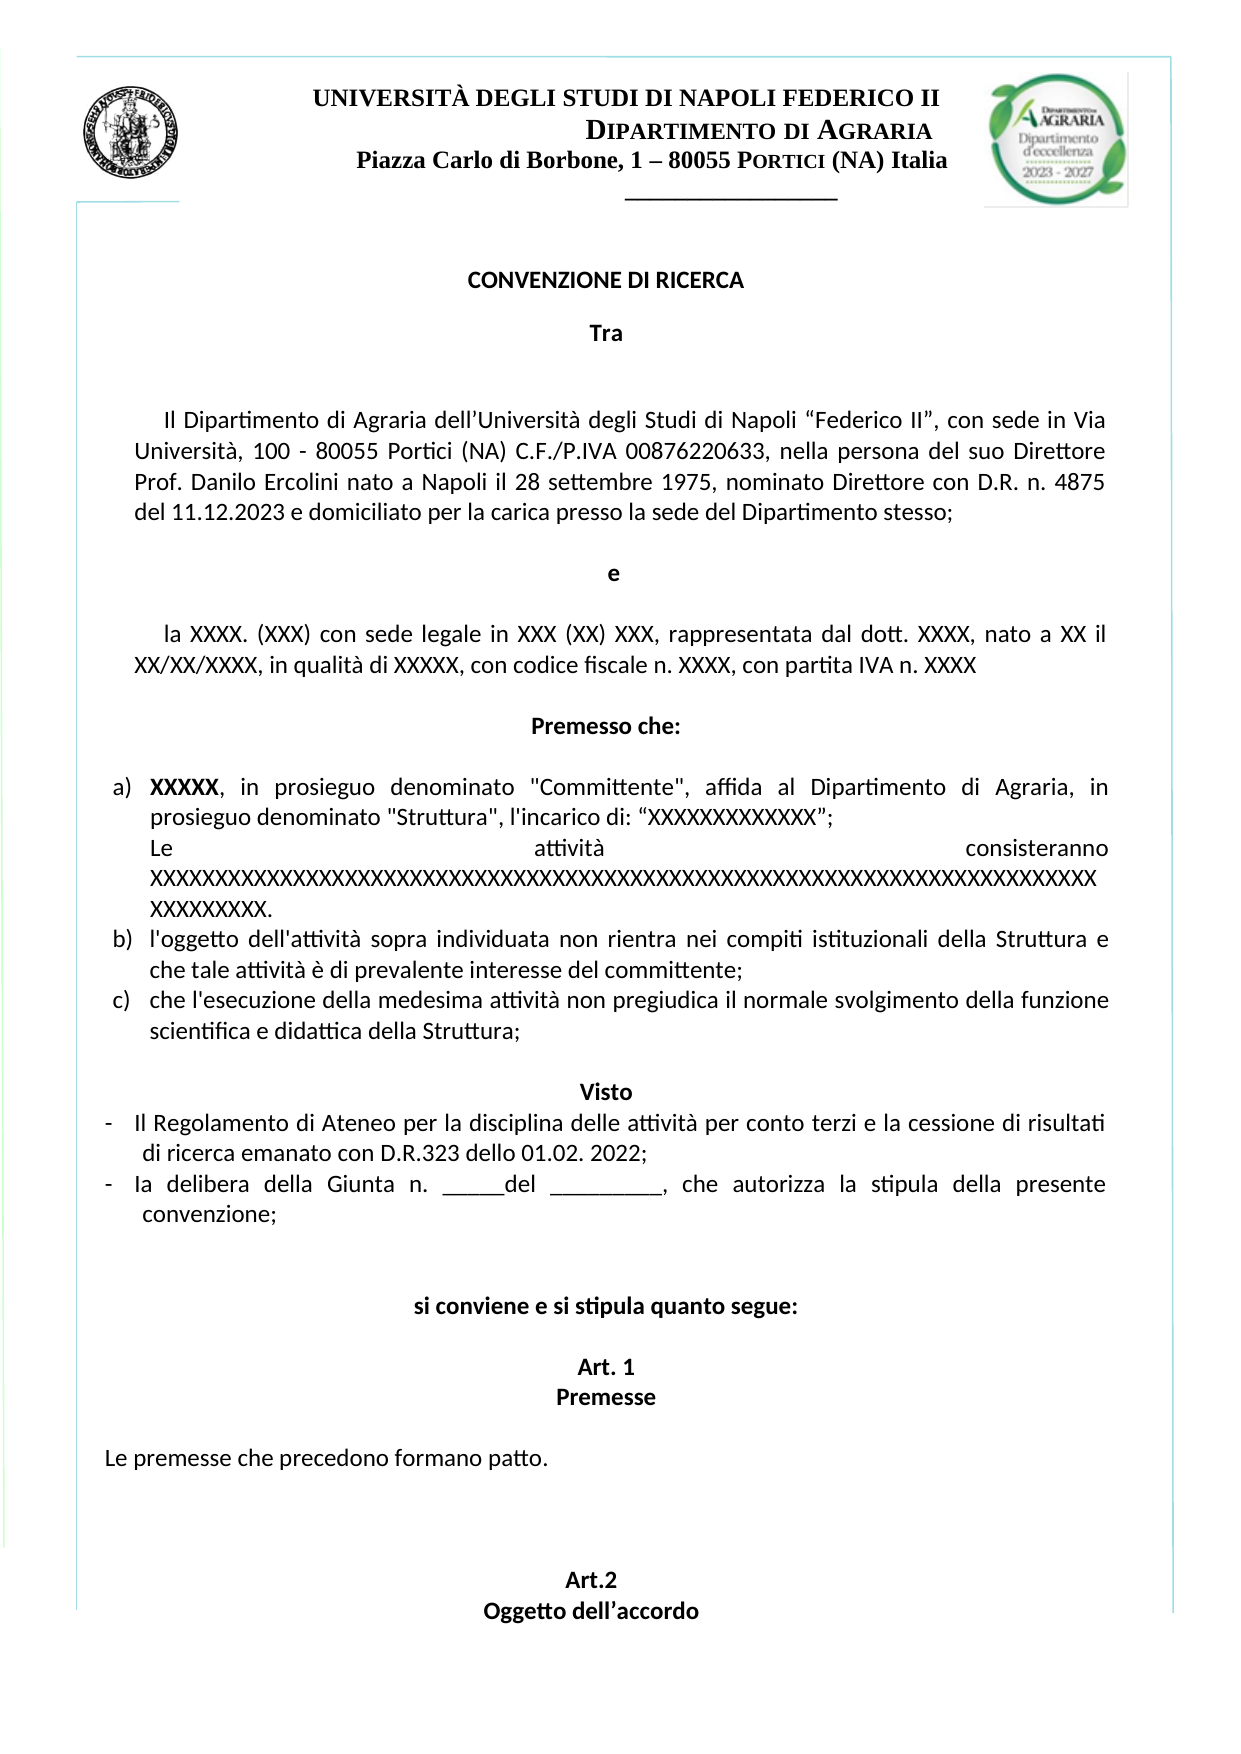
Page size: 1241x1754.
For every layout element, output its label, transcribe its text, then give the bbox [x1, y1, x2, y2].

text Art.2 [75, 1564, 1107, 1595]
text Premesso che: [104, 710, 1107, 740]
text Premesse [104, 1381, 1107, 1412]
text Art. 1 [104, 1351, 1107, 1381]
list che l'esecuzione della medesima attività non pregiudica il normale svolgimento della funzione scientifica e didattica della Struttura; [112, 984, 1110, 1046]
text Il Dipartimento di Agraria dell’Università degli Studi di Napoli “Federico II”, con sede in Via Università, 100 - 80055 Portici (NA) C.F./P.IVA 00876220633, nella persona del suo Direttore Prof. Danilo Ercolini nato a Napoli il 28 settembre 1975, nominato Direttore con D.R. n. 4875 del 11.12.2023 e domiciliato per la carica presso la sede del Dipartimento stesso; [134, 405, 1107, 527]
picture [982, 72, 1130, 209]
text la XXXX. (XXX) con sede legale in XXX (XX) XXX, rappresentata dal dott. XXXX, nato a XX il XX/XX/XXXX, in qualità di XXXXX, con codice fiscale n. XXXX, con partita IVA n. XXXX [134, 618, 1107, 679]
text Tra [104, 318, 1107, 348]
text Le premesse che precedono formano patto. [104, 1442, 1107, 1473]
text si conviene e si stipula quanto segue: [104, 1290, 1107, 1320]
list Le attività consisteranno XXXXXXXXXXXXXXXXXXXXXXXXXXXXXXXXXXXXXXXXXXXXXXXXXXXXXXXXXXXXXXXXXXXXXXXXXXXXXXXXXX. [150, 832, 1109, 923]
text CONVENZIONE DI RICERCA [104, 263, 1107, 294]
list XXXXX, in prosieguo denominato "Committente", affida al Dipartimento di Agraria, in prosieguo denominato "Struttura", l'incarico di: “XXXXXXXXXXXXX”; [112, 771, 1110, 832]
text Oggetto dell’accordo [75, 1595, 1107, 1626]
list Ia delibera della Giunta n. _____del _________, che autorizza la stipula della presente convenzione; [104, 1168, 1107, 1229]
list l'oggetto dell'attività sopra individuata non rientra nei compiti istituzionali della Struttura e che tale attività è di prevalente interesse del committente; [112, 923, 1110, 984]
picture [78, 80, 183, 185]
text e [104, 557, 1107, 588]
text Visto [104, 1076, 1107, 1107]
list Il Regolamento di Ateneo per la disciplina delle attività per conto terzi e la cessione di risultati di ricerca emanato con D.R.323 dello 01.02. 2022; [104, 1107, 1107, 1168]
